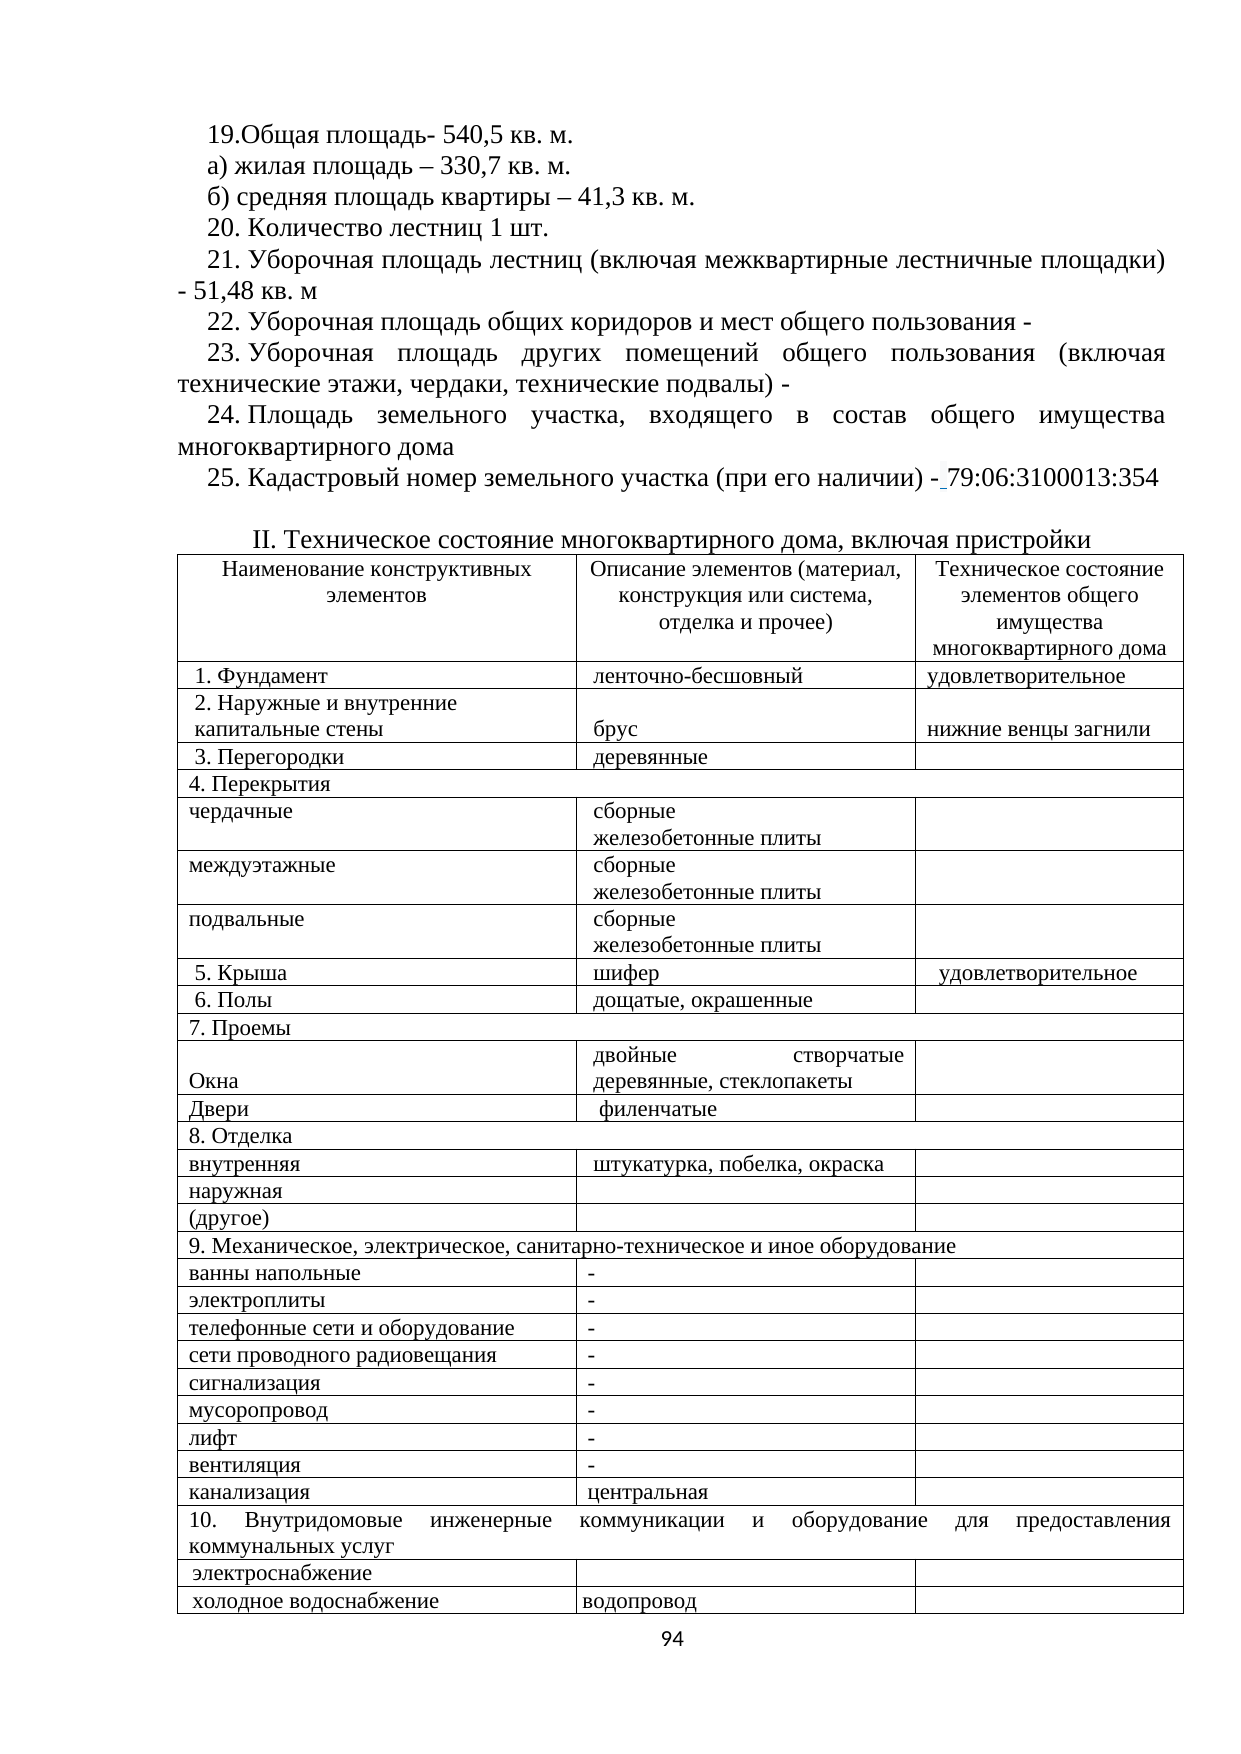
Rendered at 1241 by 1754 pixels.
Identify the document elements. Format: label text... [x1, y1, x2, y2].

text 25. Кадастровый номер земельного участка (при его наличии) - 79:06:3100013:354 [947, 461, 1167, 492]
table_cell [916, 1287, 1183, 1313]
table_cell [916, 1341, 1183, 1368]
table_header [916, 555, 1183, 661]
text 25. Кадастровый номер земельного участка (при его наличии) - 79:06:3100013:354 [177, 461, 940, 492]
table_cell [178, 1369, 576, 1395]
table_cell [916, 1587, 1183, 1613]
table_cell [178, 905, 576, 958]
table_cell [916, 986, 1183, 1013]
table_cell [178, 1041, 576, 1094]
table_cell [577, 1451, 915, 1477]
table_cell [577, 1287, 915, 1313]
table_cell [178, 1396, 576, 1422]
text 22. Уборочная площадь общих коридоров и мест общего пользования - [177, 305, 1167, 336]
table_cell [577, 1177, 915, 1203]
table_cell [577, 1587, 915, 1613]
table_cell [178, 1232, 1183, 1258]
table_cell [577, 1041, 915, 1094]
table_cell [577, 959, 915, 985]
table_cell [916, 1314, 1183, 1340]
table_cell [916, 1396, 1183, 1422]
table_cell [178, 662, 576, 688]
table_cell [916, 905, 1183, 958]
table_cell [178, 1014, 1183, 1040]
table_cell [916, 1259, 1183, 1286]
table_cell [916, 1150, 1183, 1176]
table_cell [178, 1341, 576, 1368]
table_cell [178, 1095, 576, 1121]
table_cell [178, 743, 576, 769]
text 24. Площадь земельного участка, входящего в состав общего имущества многоквартирного дома [177, 398, 1167, 461]
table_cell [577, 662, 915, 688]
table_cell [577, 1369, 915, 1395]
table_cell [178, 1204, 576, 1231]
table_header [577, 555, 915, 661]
text II. Техническое состояние многоквартирного дома, включая пристройки [177, 523, 1167, 554]
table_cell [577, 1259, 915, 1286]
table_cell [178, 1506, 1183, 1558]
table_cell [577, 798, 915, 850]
text 21. Уборочная площадь лестниц (включая межквартирные лестничные площадки) - 51,48 кв. м [177, 243, 1167, 305]
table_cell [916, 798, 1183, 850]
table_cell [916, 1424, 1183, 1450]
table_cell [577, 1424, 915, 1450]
text 19.Общая площадь- 540,5 кв. м. [177, 118, 1167, 149]
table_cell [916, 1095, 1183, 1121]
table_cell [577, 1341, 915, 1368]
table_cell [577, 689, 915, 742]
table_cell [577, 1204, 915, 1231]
text а) жилая площадь – 330,7 кв. м. [177, 149, 1167, 180]
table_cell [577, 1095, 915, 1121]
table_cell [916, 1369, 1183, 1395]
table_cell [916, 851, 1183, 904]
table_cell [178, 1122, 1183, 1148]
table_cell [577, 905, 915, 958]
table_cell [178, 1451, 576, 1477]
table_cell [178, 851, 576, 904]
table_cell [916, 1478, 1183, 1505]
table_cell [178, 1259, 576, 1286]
text 23. Уборочная площадь других помещений общего пользования (включая технические этажи, чердаки, технические подвалы) - [177, 336, 1167, 398]
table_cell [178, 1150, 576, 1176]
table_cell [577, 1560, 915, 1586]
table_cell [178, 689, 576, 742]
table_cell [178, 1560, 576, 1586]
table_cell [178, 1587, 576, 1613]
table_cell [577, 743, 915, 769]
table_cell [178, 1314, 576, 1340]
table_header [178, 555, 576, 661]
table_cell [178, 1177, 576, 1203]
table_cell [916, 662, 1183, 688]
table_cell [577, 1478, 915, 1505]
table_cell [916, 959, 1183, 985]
text 20. Количество лестниц 1 шт. [177, 212, 1167, 243]
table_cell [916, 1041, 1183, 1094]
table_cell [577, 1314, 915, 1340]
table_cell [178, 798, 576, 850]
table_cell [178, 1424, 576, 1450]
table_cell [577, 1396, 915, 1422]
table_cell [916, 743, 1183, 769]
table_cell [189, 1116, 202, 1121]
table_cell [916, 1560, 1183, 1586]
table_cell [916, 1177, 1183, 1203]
text б) средняя площадь квартиры – 41,3 кв. м. [177, 180, 1167, 212]
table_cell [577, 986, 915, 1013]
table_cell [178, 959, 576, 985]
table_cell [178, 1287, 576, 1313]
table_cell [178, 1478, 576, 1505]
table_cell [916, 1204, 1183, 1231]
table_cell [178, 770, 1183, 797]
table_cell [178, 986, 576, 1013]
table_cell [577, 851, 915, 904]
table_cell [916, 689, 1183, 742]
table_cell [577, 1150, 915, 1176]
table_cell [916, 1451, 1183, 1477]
